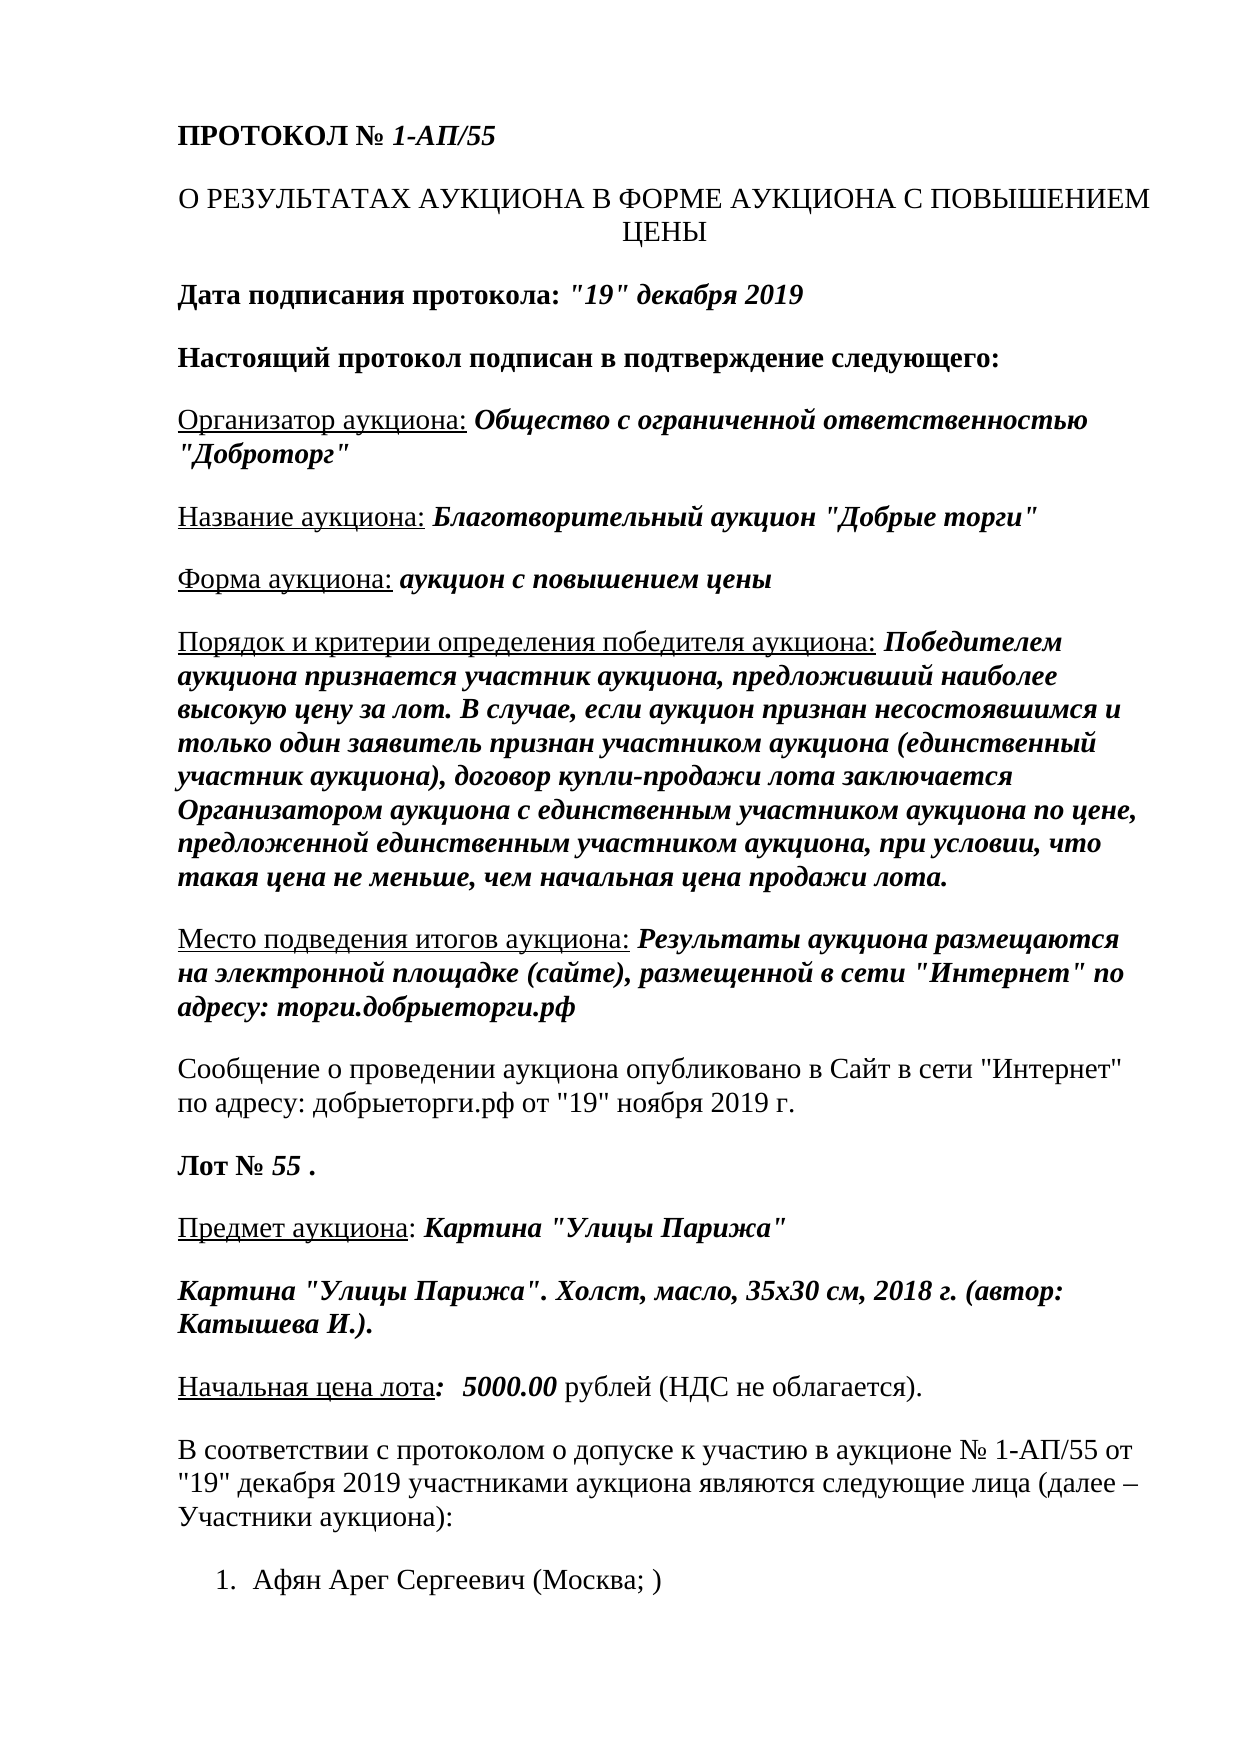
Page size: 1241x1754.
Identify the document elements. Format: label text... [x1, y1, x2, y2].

text Дата подписания протокола: "19" декабря 2019 [177, 277, 1152, 311]
text ПРОТОКОЛ № 1-АП/55 [177, 118, 1152, 152]
text Форма аукциона: аукцион с повышением цены [177, 561, 1152, 595]
text Предмет аукциона: Картина "Улицы Парижа" [177, 1210, 1152, 1244]
text Организатор аукциона: Общество с ограниченной ответственностью "Доброторг" [177, 402, 1152, 469]
text Название аукциона: Благотворительный аукцион "Добрые торги" [177, 499, 1152, 532]
text Место подведения итогов аукциона: Результаты аукциона размещаются на электронной площадке (сайте), размещенной в сети "Интернет" по адресу: торги.добрыеторги.рф [177, 922, 1152, 1022]
text В соответствии с протоколом о допуске к участию в аукционе № 1-АП/55 от "19" декабря 2019 участниками аукциона являются следующие лица (далее – Участники аукциона): [177, 1432, 1152, 1533]
text Настоящий протокол подписан в подтверждение следующего: [177, 340, 1152, 373]
text Начальная цена лота: 5000.00 рублей (НДС не облагается). [177, 1369, 1152, 1403]
text Картина "Улицы Парижа". Холст, масло, 35х30 см, 2018 г. (автор: Катышева И.). [177, 1273, 1152, 1340]
text Порядок и критерии определения победителя аукциона: Победителем аукциона признается участник аукциона, предложивший наиболее высокую цену за лот. В случае, если аукцион признан несостоявшимся и только один заявитель признан участником аукциона (единственный участник аукциона), договор купли-продажи лота заключается Организатором аукциона с единственным участником аукциона по цене, предложенной единственным участником аукциона, при условии, что такая цена не меньше, чем начальная цена продажи лота. [177, 624, 1152, 892]
text О РЕЗУЛЬТАТАХ АУКЦИОНА В ФОРМЕ АУКЦИОНА С ПОВЫШЕНИЕМ ЦЕНЫ [177, 181, 1152, 248]
text Сообщение о проведении аукциона опубликовано в Сайт в сети "Интернет" по адресу: добрыеторги.рф от "19" ноября 2019 г. [177, 1051, 1152, 1118]
text Лот № 55 . [177, 1148, 1152, 1181]
list Афян Арег Сергеевич (Москва; ) [215, 1562, 1152, 1595]
